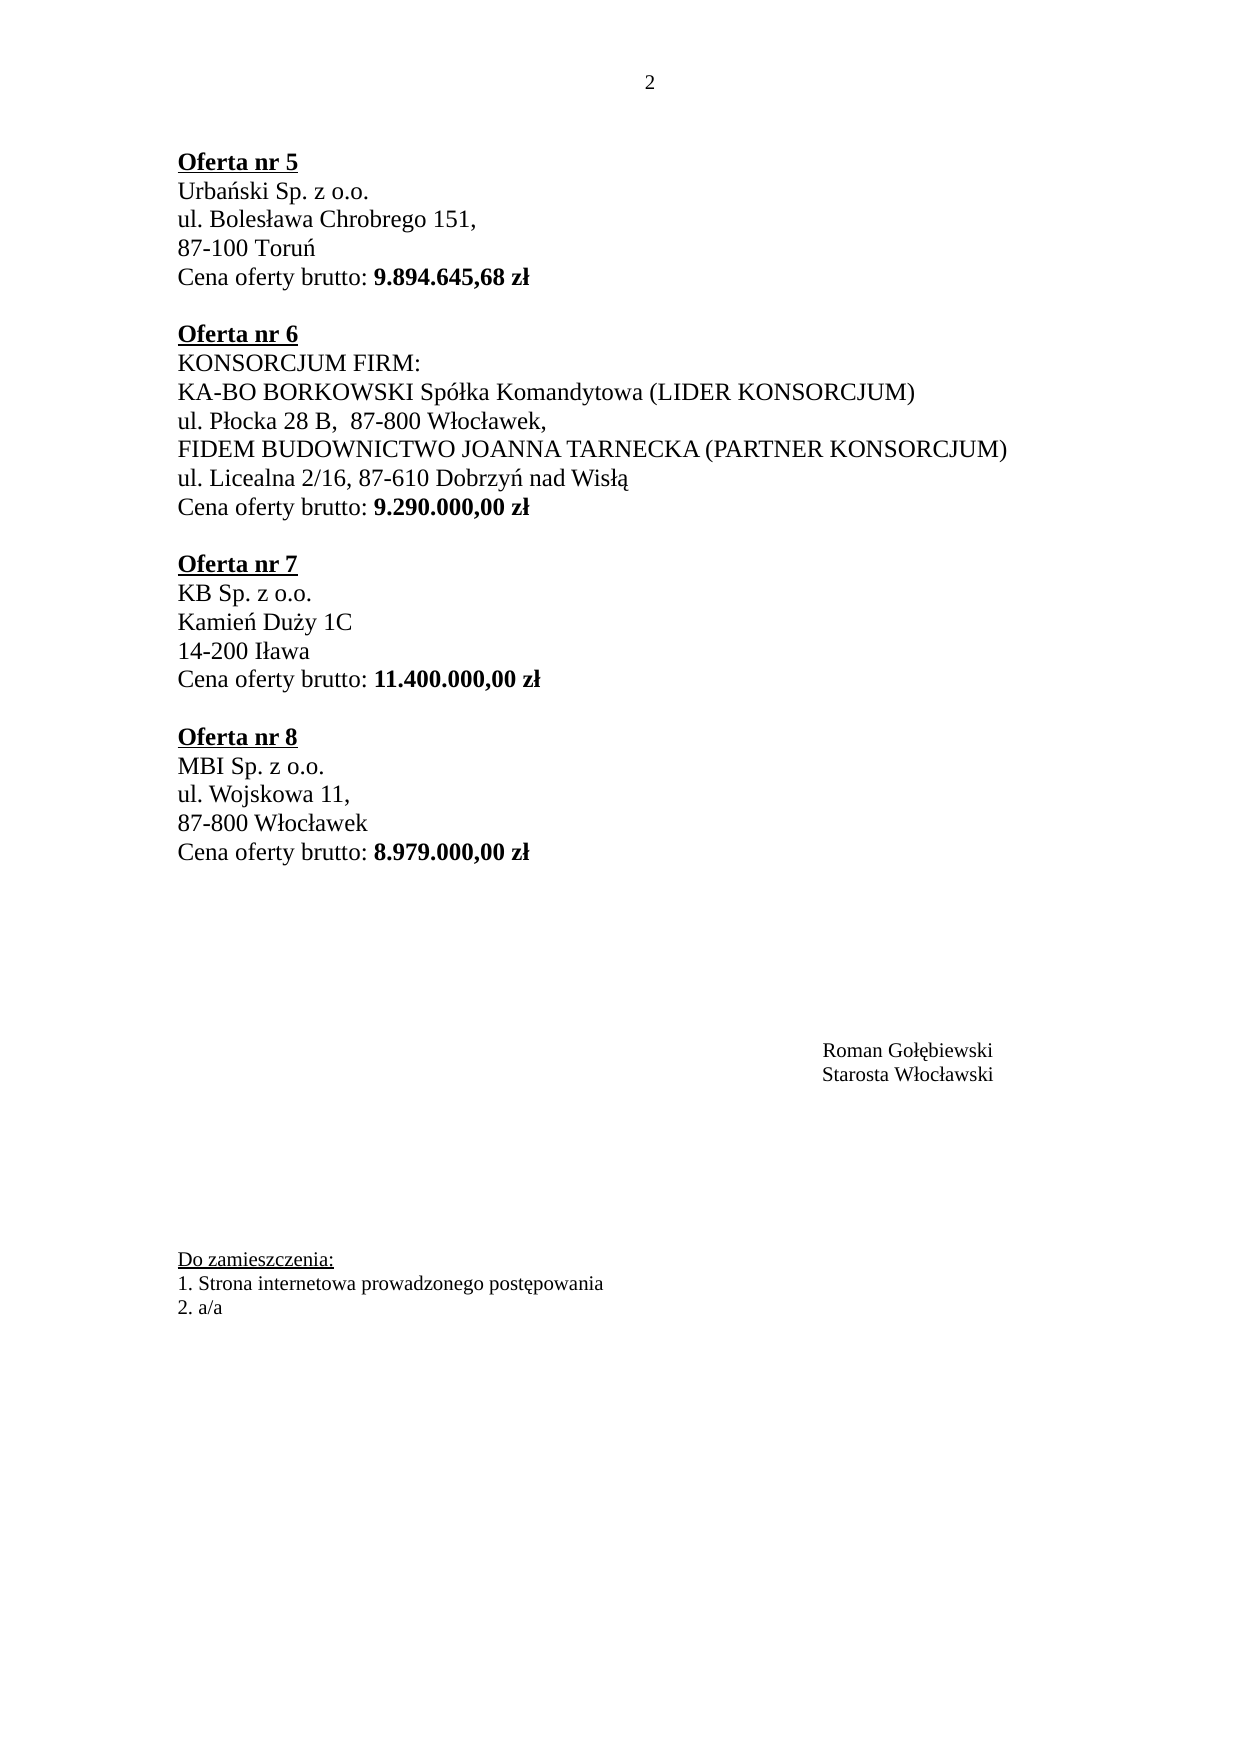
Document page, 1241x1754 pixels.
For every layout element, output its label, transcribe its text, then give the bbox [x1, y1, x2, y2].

text Starosta Włocławski [693, 1062, 1122, 1086]
text ul. Wojskowa 11, [177, 779, 1122, 808]
text KA-BO BORKOWSKI Spółka Komandytowa (LIDER KONSORCJUM) [177, 377, 1122, 406]
text Oferta nr 7 [177, 549, 1122, 578]
text Urbański Sp. z o.o. [177, 176, 1122, 204]
text MBI Sp. z o.o. [177, 751, 1122, 779]
text KONSORCJUM FIRM: [177, 348, 1122, 377]
text Oferta nr 8 [177, 722, 1122, 751]
text Cena oferty brutto: 8.979.000,00 zł [177, 837, 1122, 866]
text 87-100 Toruń [177, 233, 1122, 262]
text 87-800 Włocławek [177, 808, 1122, 837]
text ul. Bolesława Chrobrego 151, [177, 204, 1122, 233]
text Cena oferty brutto: 9.290.000,00 zł [177, 492, 1122, 521]
text Oferta nr 6 [177, 319, 1122, 348]
text Oferta nr 5 [177, 147, 1122, 176]
text Kamień Duży 1C [177, 607, 1122, 636]
text ul. Licealna 2/16, 87-610 Dobrzyń nad Wisłą [177, 463, 1122, 492]
text 1. Strona internetowa prowadzonego postępowania [177, 1271, 1122, 1295]
text 14-200 Iława [177, 636, 1122, 664]
text Do zamieszczenia: [177, 1247, 1122, 1271]
text Roman Gołębiewski [693, 1038, 1122, 1062]
text Cena oferty brutto: 9.894.645,68 zł [177, 262, 1122, 291]
text FIDEM BUDOWNICTWO JOANNA TARNECKA (PARTNER KONSORCJUM) [177, 434, 1122, 463]
text Cena oferty brutto: 11.400.000,00 zł [177, 664, 1122, 693]
text 2. a/a [177, 1295, 1122, 1319]
text KB Sp. z o.o. [177, 578, 1122, 607]
text ul. Płocka 28 B, 87-800 Włocławek, [177, 406, 1122, 434]
